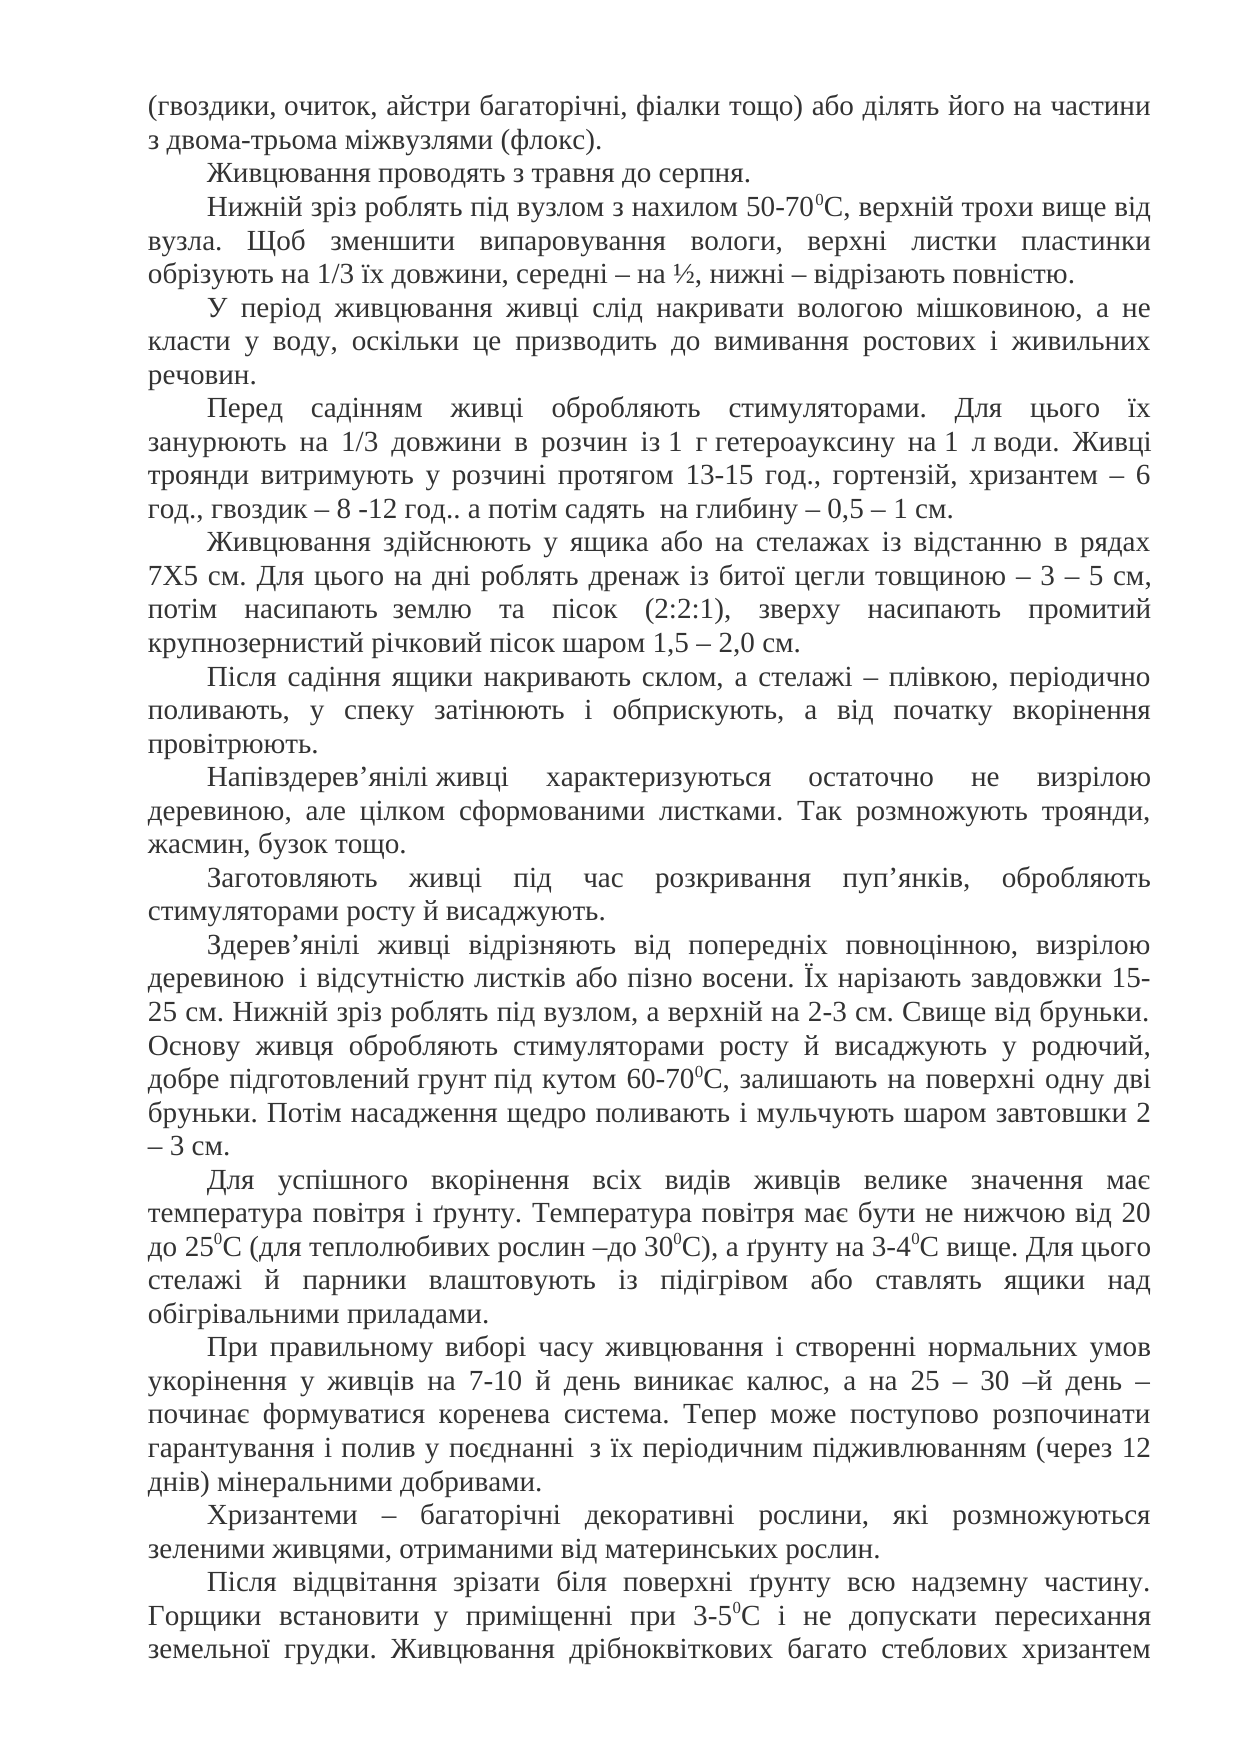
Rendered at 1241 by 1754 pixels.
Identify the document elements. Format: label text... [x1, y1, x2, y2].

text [148, 1564, 1152, 1665]
text Заготовляють живці під час розкривання пуп’янків, обробляють стимуляторами росту й висаджують. [148, 860, 1152, 927]
text Після садіння ящики накривають склом, а стелажі – плівкою, періодично поливають, у спеку затінюють і обприскують, а від початку вкорінення провітрюють. [148, 659, 1152, 759]
text Перед садінням живці обробляють стимуляторами. Для цього їх занурюють на 1/3 довжини в розчин із 1 г гетероауксину на 1 л води. Живці троянди витримують у розчині протягом 13-15 год., гортензій, хризантем – 6 год., гвоздик – 8 -12 год.. а потім садять на глибину – 0,5 – 1 см. [148, 390, 1152, 524]
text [148, 88, 1152, 156]
text Напівздерев’янілі живці характеризуються остаточно не визрілою деревиною, але цілком сформованими листками. Так розмножують троянди, жасмин, бузок тощо. [148, 759, 1152, 860]
text При правильному виборі часу живцювання і створенні нормальних умов укорінення у живців на 7-10 й день виникає калюс, а на 25 – 30 –й день – починає формуватися коренева система. Тепер може поступово розпочинати гарантування і полив у поєднанні з їх періодичним підживлюванням (через 12 днів) мінеральними добривами. [148, 1329, 1152, 1497]
text Живцювання здійснюють у ящика або на стелажах із відстанню в рядах 7Х5 см. Для цього на дні роблять дренаж із битої цегли товщиною – 3 – 5 см, потім насипають землю та пісок (2:2:1), зверху насипають промитий крупнозернистий річковий пісок шаром 1,5 – 2,0 см. [148, 524, 1152, 659]
text Хризантеми – багаторічні декоративні рослини, які розмножуються зеленими живцями, отриманими від материнських рослин. [148, 1497, 1152, 1564]
text Здерев’янілі живці відрізняють від попередніх повноцінною, визрілою деревиною і відсутністю листків або пізно восени. Їх нарізають завдовжки 15-25 см. Нижній зріз роблять під вузлом, а верхній на 2-3 см. Свище від бруньки. Основу живця обробляють стимуляторами росту й висаджують у родючий, добре підготовлений грунт під кутом 60-700С, залишають на поверхні одну дві бруньки. Потім насадження щедро поливають і мульчують шаром завтовшки 2 – 3 см. [148, 927, 1152, 1162]
text Для успішного вкорінення всіх видів живців велике значення має температура повітря і ґрунту. Температура повітря має бути не нижчою від 20 до 250С (для теплолюбивих рослин –до 300С), а ґрунту на 3-40С вище. Для цього стелажі й парники влаштовують із підігрівом або ставлять ящики над обігрівальними приладами. [148, 1162, 1152, 1329]
text У період живцювання живці слід накривати вологою мішковиною, а не класти у воду, оскільки це призводить до вимивання ростових і живильних речовин. [148, 290, 1152, 390]
text Нижній зріз роблять під вузлом з нахилом 50-700С, верхній трохи вище від вузла. Щоб зменшити випаровування вологи, верхні листки пластинки обрізують на 1/3 їх довжини, середні – на ½, нижні – відрізають повністю. [148, 189, 1152, 290]
text Живцювання проводять з травня до серпня. [148, 156, 1152, 189]
